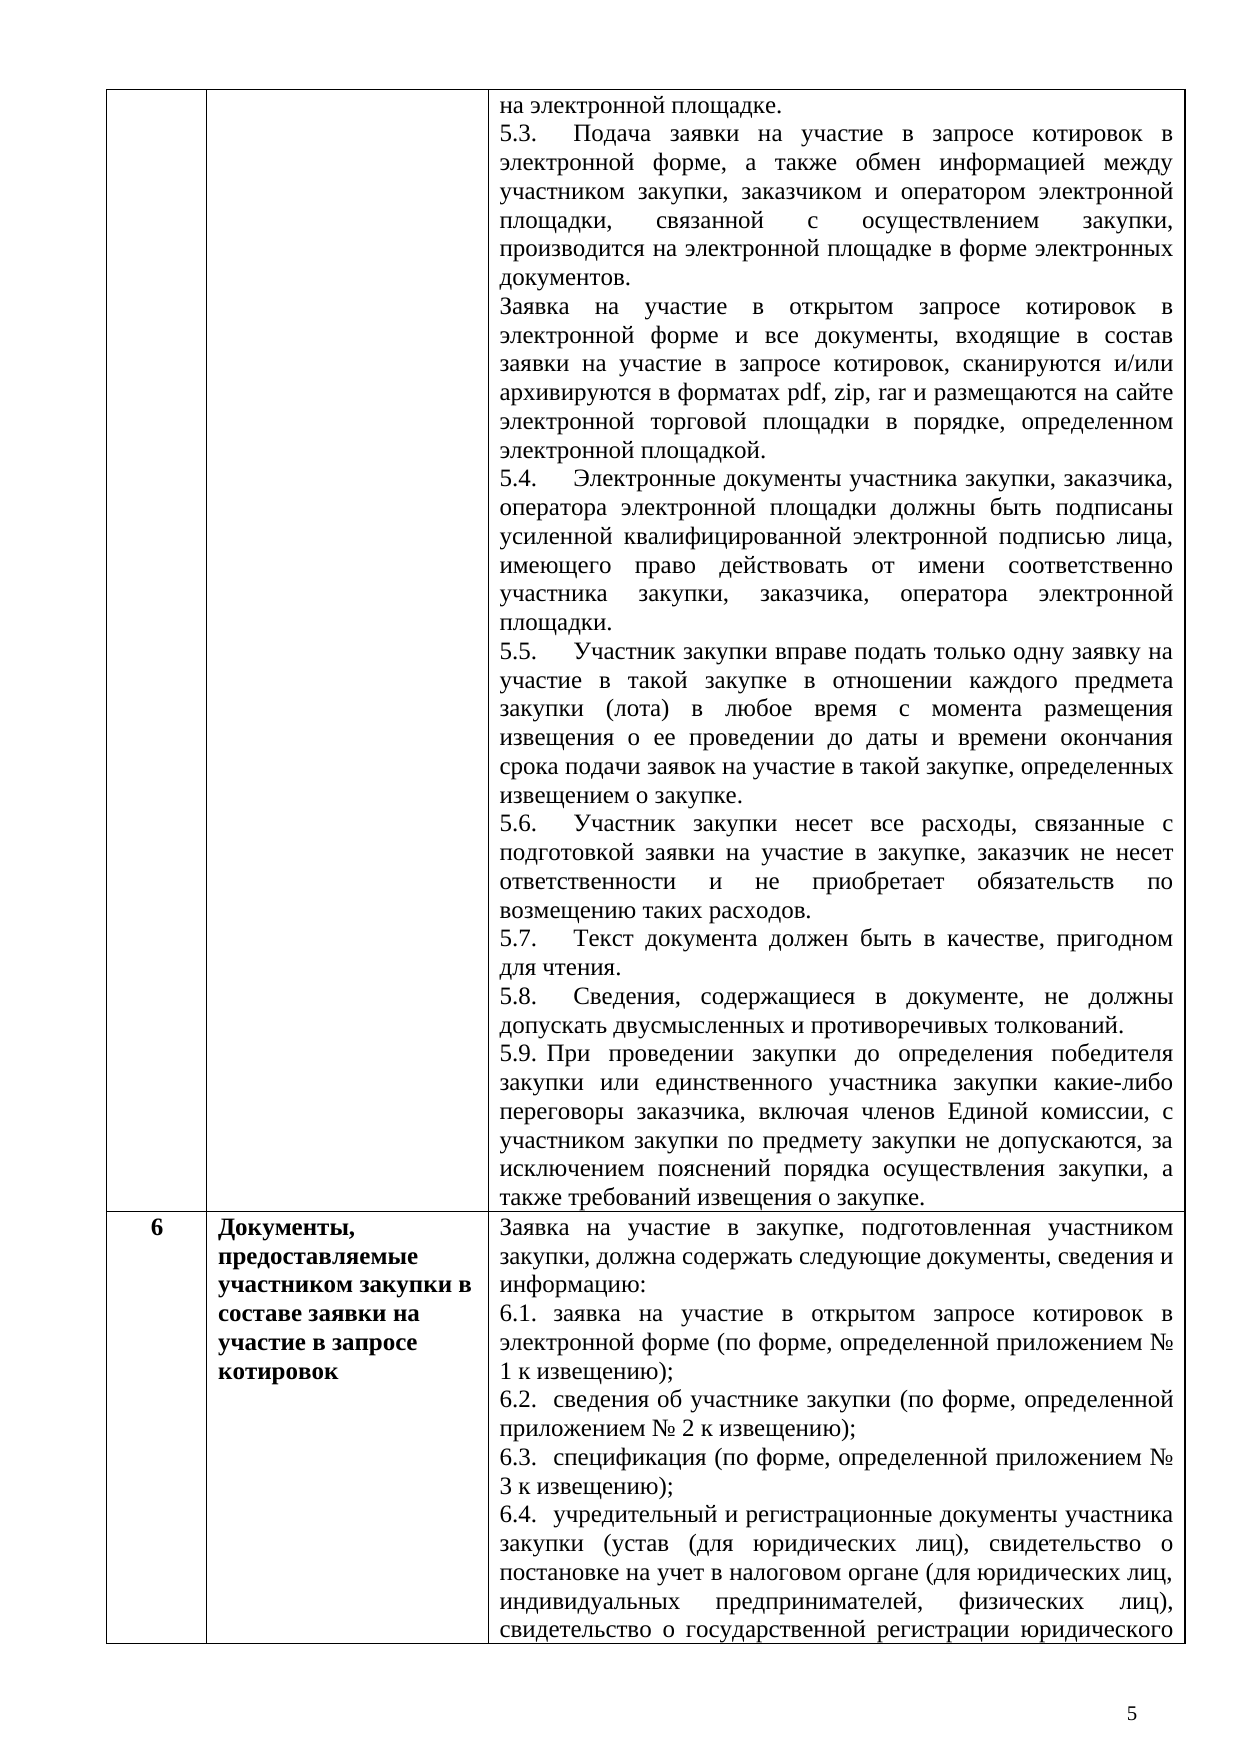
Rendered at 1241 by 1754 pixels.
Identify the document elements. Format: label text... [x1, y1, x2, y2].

table_cell 5 [107, 90, 206, 1211]
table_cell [207, 90, 488, 1211]
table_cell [489, 90, 1184, 1211]
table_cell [489, 1212, 1184, 1643]
table_cell 6 [107, 1212, 206, 1643]
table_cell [207, 1212, 488, 1643]
